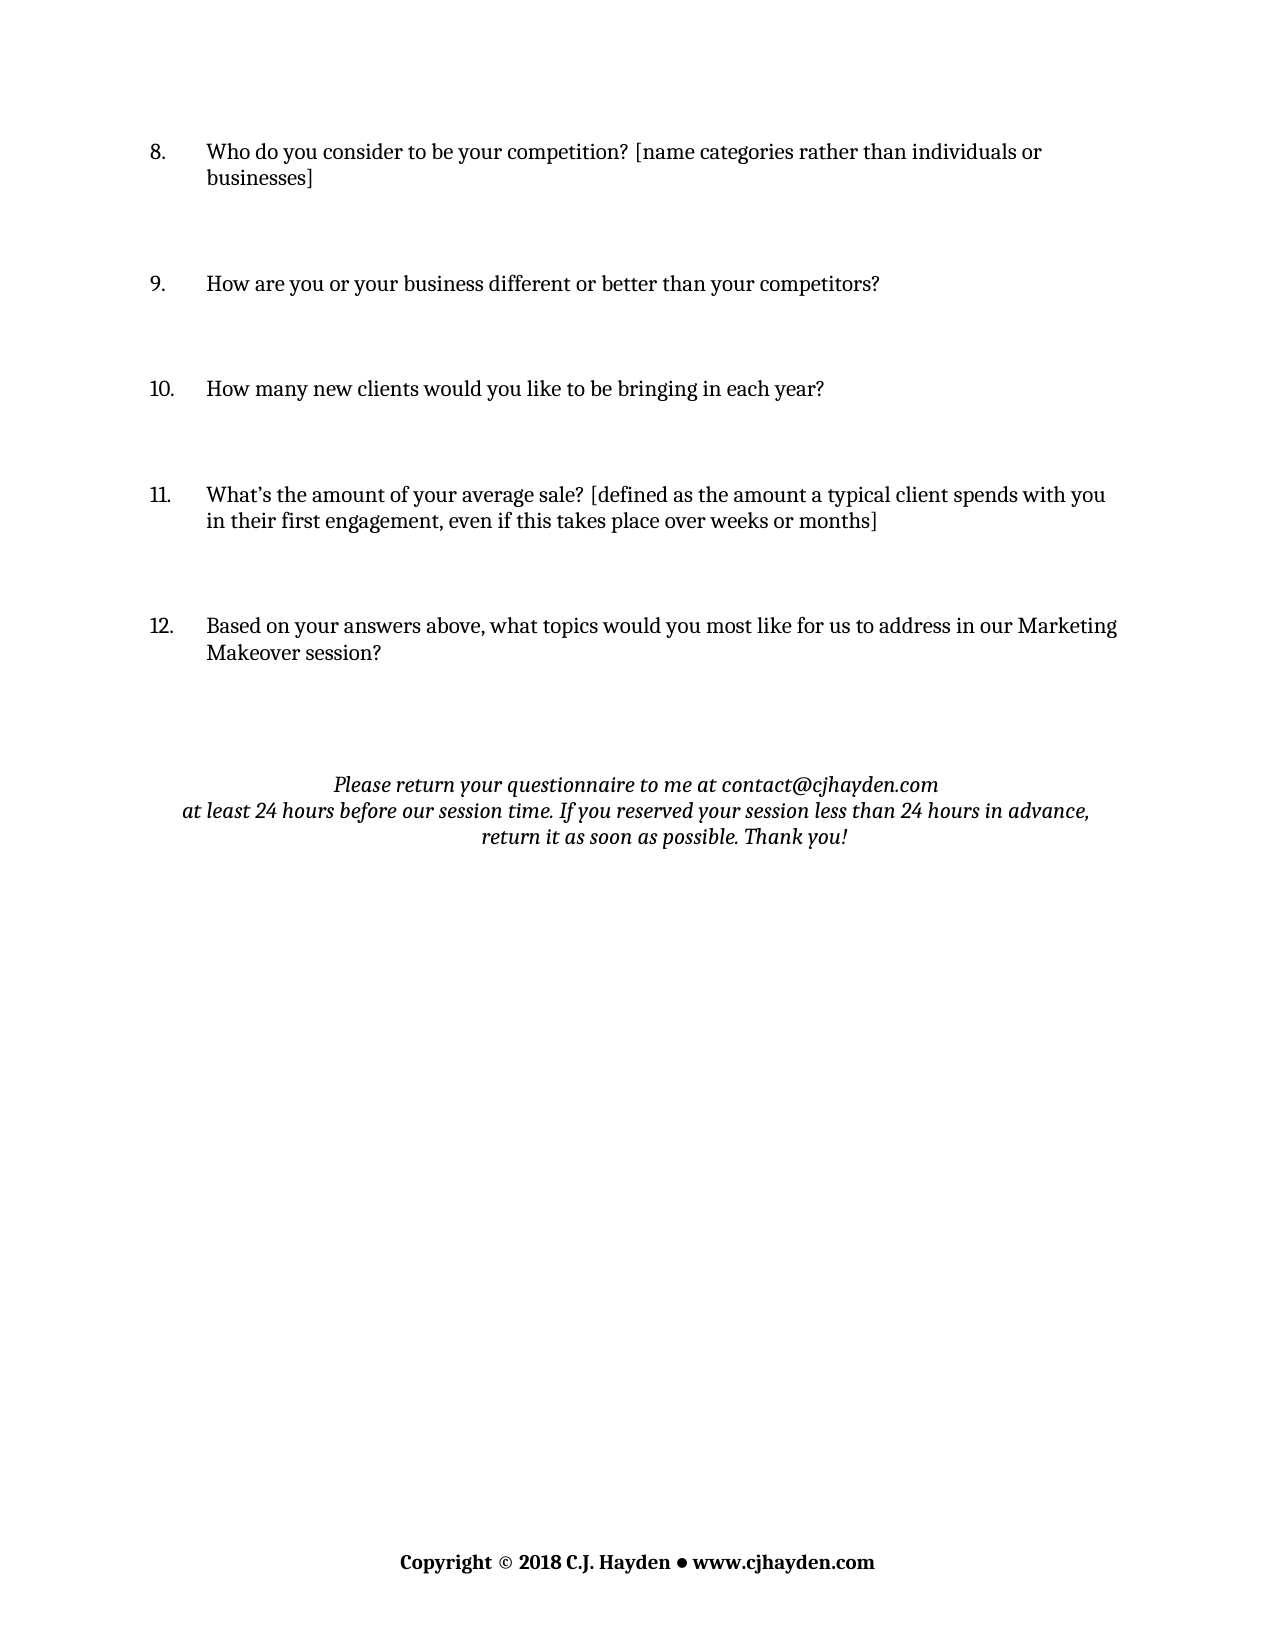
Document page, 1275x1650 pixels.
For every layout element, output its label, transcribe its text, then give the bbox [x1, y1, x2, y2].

text 11. What’s the amount of your average sale? [defined as the amount a typical client spends with you in their first engagement, even if this takes place over weeks or months] [150, 481, 1125, 534]
text 12. Based on your answers above, what topics would you most like for us to address in our Marketing Makeover session? [150, 613, 1125, 666]
text Please return your questionnaire to me at contact@cjhayden.com [150, 771, 1125, 798]
text 8. Who do you consider to be your competition? [name categories rather than individuals or businesses] [150, 139, 1125, 192]
text at least 24 hours before our session time. If you reserved your session less than 24 hours in advance, return it as soon as possible. Thank you! [150, 798, 1125, 850]
text 10. How many new clients would you like to be bringing in each year? [150, 376, 1125, 402]
text 9. How are you or your business different or better than your competitors? [150, 271, 1125, 297]
